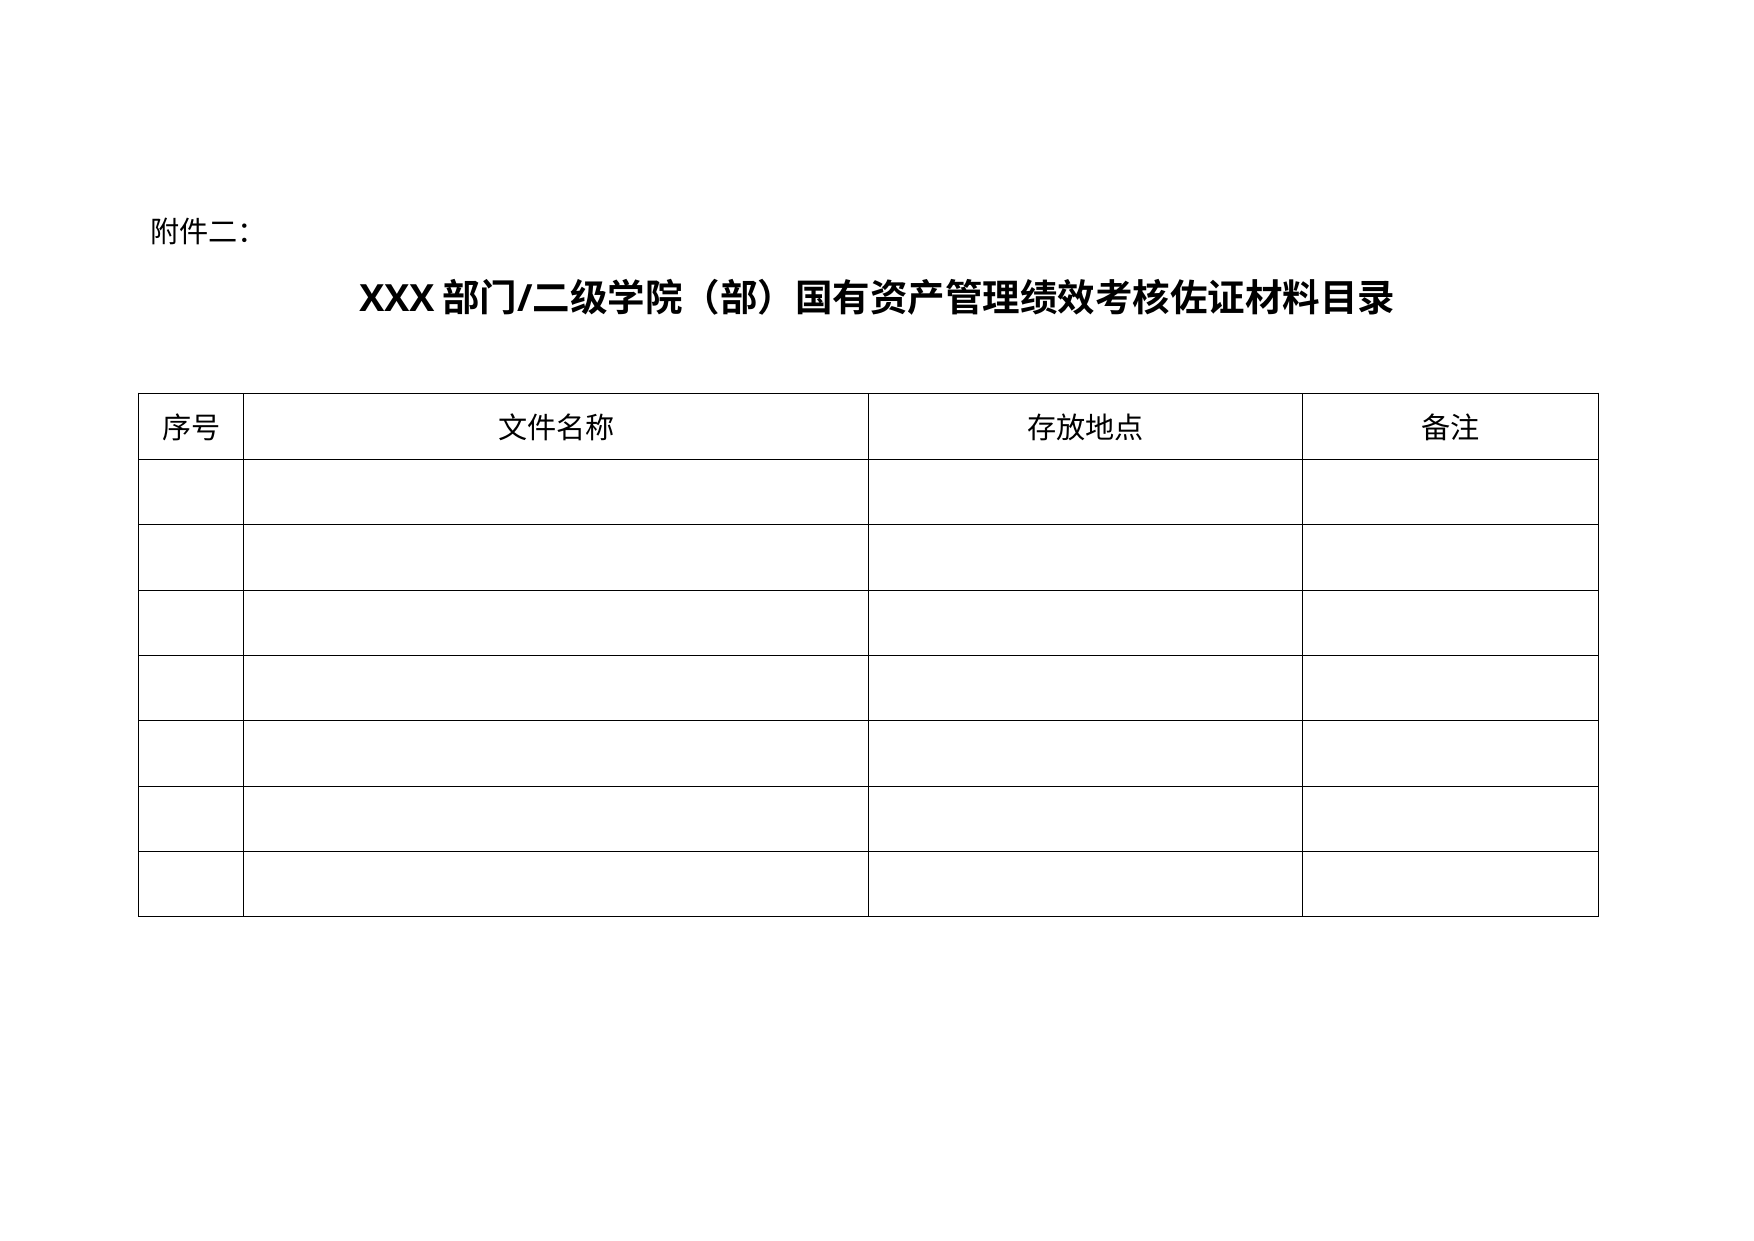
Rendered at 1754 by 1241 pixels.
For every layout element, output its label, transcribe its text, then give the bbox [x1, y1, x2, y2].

table_header 存放地点 [869, 394, 1302, 459]
table_header 文件名称 [244, 394, 868, 459]
text XXX部门/二级学院（部）国有资产管理绩效考核佐证材料目录 [150, 263, 1604, 328]
table_cell [244, 787, 868, 851]
text 附件二： [150, 198, 1604, 263]
table_cell [869, 525, 1302, 590]
table_cell [244, 721, 868, 786]
table_cell [869, 460, 1302, 524]
table_cell [244, 525, 868, 590]
table_cell [1303, 460, 1598, 524]
table_cell [1303, 787, 1598, 851]
table_cell [244, 460, 868, 524]
table_cell [139, 852, 243, 916]
table_cell [1303, 721, 1598, 786]
table_cell [244, 656, 868, 720]
table_cell [244, 852, 868, 916]
table_cell [244, 591, 868, 655]
table_cell [869, 591, 1302, 655]
table_cell [1303, 656, 1598, 720]
table_header 序号 [139, 394, 243, 459]
table_header 备注 [1303, 394, 1598, 459]
table_cell [1303, 852, 1598, 916]
table_cell [139, 787, 243, 851]
table_cell [139, 460, 243, 524]
table_cell [869, 852, 1302, 916]
table_cell [1303, 525, 1598, 590]
table_cell [139, 525, 243, 590]
table_cell [869, 656, 1302, 720]
table_cell [869, 721, 1302, 786]
table_cell [1303, 591, 1598, 655]
table_cell [869, 787, 1302, 851]
table_cell [139, 721, 243, 786]
table_cell [139, 656, 243, 720]
table_cell [139, 591, 243, 655]
